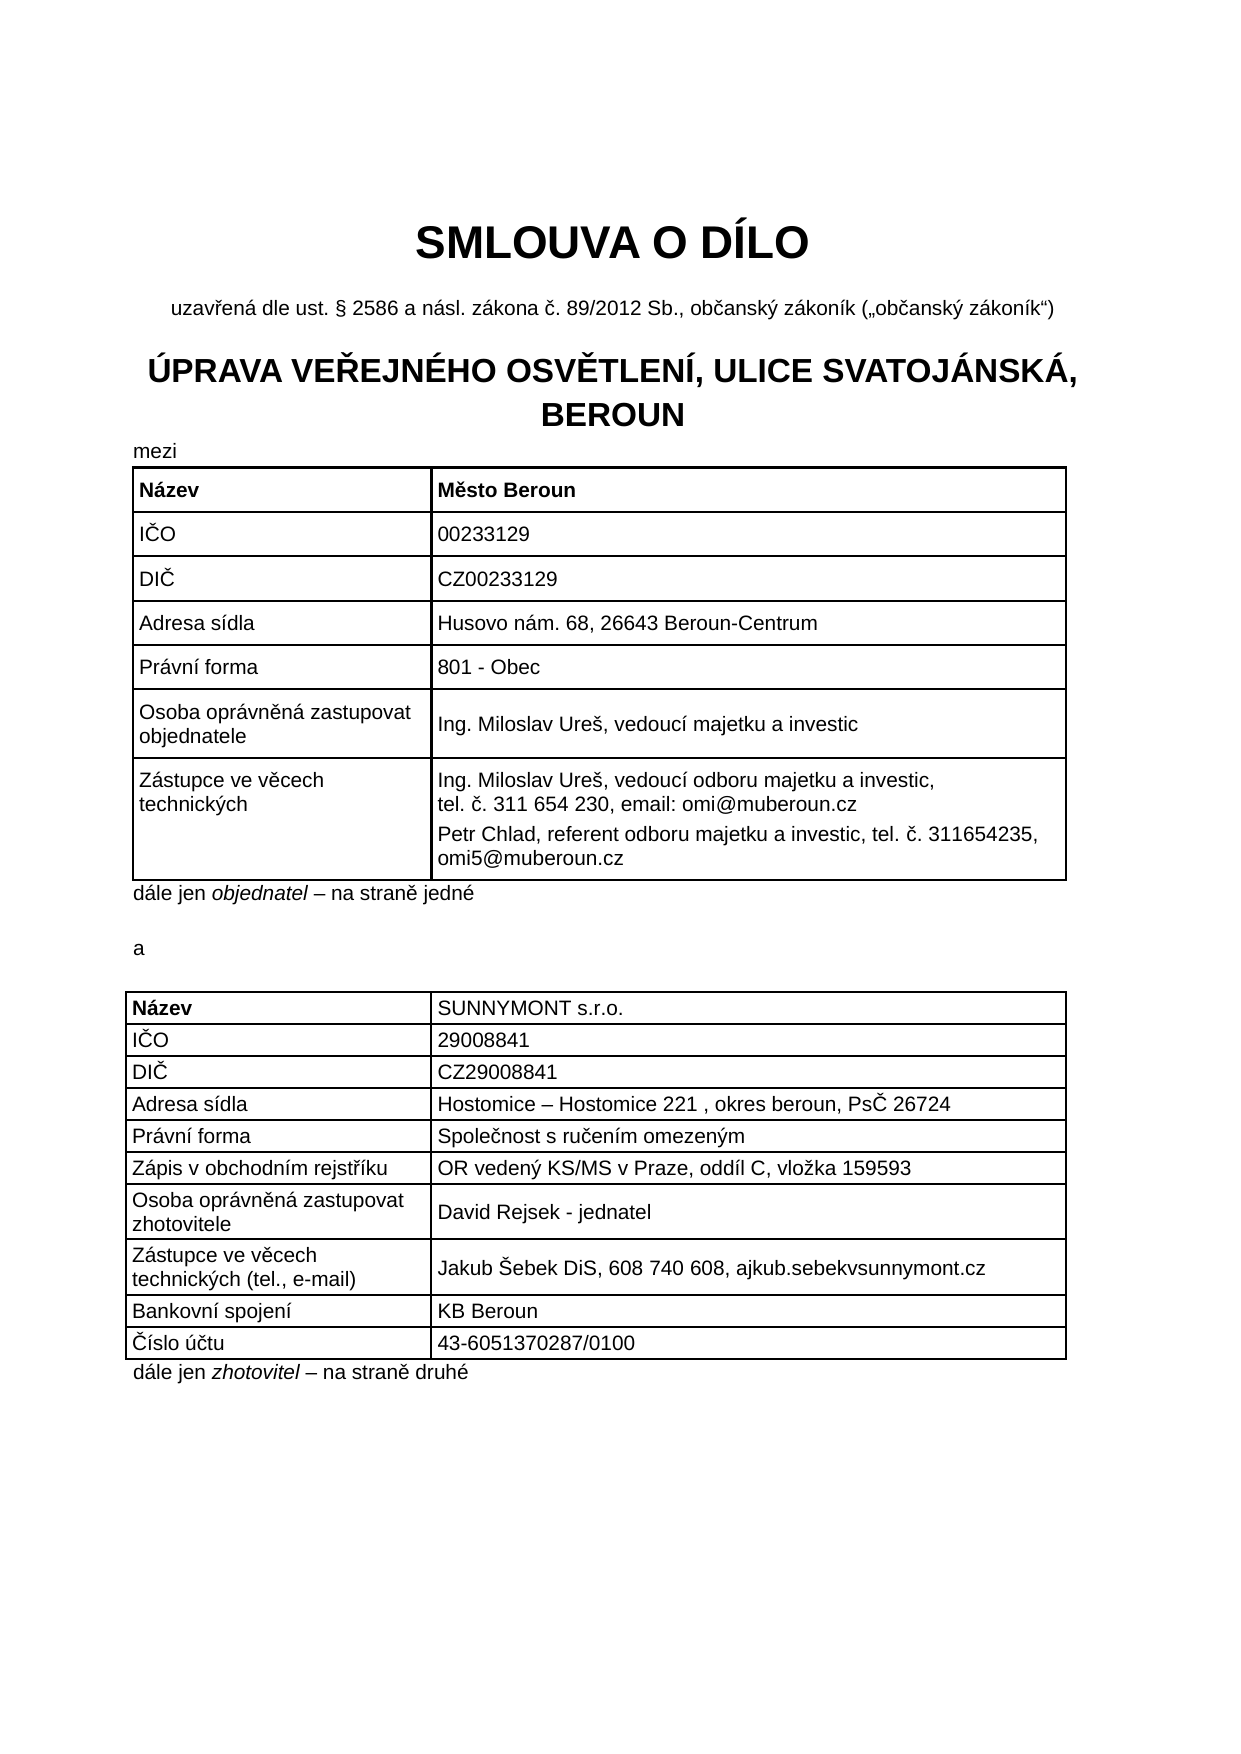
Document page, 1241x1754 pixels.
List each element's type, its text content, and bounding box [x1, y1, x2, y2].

table_header Název [134, 469, 430, 511]
table_cell CZ29008841 [432, 1057, 1065, 1087]
table_cell Zápis v obchodním rejstříku [127, 1153, 430, 1182]
table_header Město Beroun [433, 469, 1065, 511]
text a [133, 936, 1093, 960]
text mezi [133, 439, 1093, 463]
table_cell IČO [127, 1025, 430, 1055]
table_cell Zástupce ve věcech technických [134, 759, 430, 879]
table_header SUNNYMONT s.r.o. [432, 993, 1065, 1023]
table_cell Adresa sídla [134, 602, 430, 644]
text uzavřená dle ust. § 2586 a násl. zákona č. 89/2012 Sb., občanský zákoník („občanský zákoník“) [133, 296, 1093, 319]
table_cell Adresa sídla [127, 1089, 430, 1119]
table_cell Společnost s ručením omezeným [432, 1121, 1065, 1151]
table_cell Ing. Miloslav Ureš, vedoucí odboru majetku a investic, tel. č. 311 654 230, email: omi@muberoun.cz Petr Chlad, referent odboru majetku a investic, tel. č. 311654235, omi5@muberoun.cz [433, 759, 1065, 879]
table_cell Zástupce ve věcech technických (tel., e-mail) [127, 1240, 430, 1294]
text dále jen zhotovitel – na straně druhé [133, 1360, 1093, 1384]
text dále jen objednatel – na straně jedné [133, 881, 1093, 905]
table_cell Bankovní spojení [127, 1296, 430, 1326]
table_cell OR vedený KS/MS v Praze, oddíl C, vložka 159593 [432, 1153, 1065, 1182]
table_cell David Rejsek - jednatel [432, 1185, 1065, 1238]
table_cell Právní forma [134, 646, 430, 688]
text úprava veřejného osvětlení, ulice Svatojánská, Beroun [133, 351, 1093, 433]
table_cell DIČ [134, 557, 430, 599]
table_cell Jakub Šebek DiS, 608 740 608, ajkub.sebekvsunnymont.cz [432, 1240, 1065, 1294]
table_cell Osoba oprávněná zastupovat objednatele [134, 690, 430, 757]
table_cell 801 - Obec [433, 646, 1065, 688]
table_cell Hostomice – Hostomice 221 , okres beroun, PsČ 26724 [432, 1089, 1065, 1119]
table_cell Ing. Miloslav Ureš, vedoucí majetku a investic [433, 690, 1065, 757]
table_header Název [127, 993, 430, 1023]
table_cell Číslo účtu [127, 1328, 430, 1358]
text smlouvA o dílo [133, 215, 1093, 268]
table_cell Právní forma [127, 1121, 430, 1151]
table_cell 43-6051370287/0100 [432, 1328, 1065, 1358]
table_cell 29008841 [432, 1025, 1065, 1055]
table_cell Osoba oprávněná zastupovat zhotovitele [127, 1185, 430, 1238]
table_cell IČO [134, 513, 430, 555]
table_cell DIČ [127, 1057, 430, 1087]
table_cell CZ00233129 [433, 557, 1065, 599]
table_cell Husovo nám. 68, 26643 Beroun-Centrum [433, 602, 1065, 644]
table_cell 00233129 [433, 513, 1065, 555]
table_cell KB Beroun [432, 1296, 1065, 1326]
